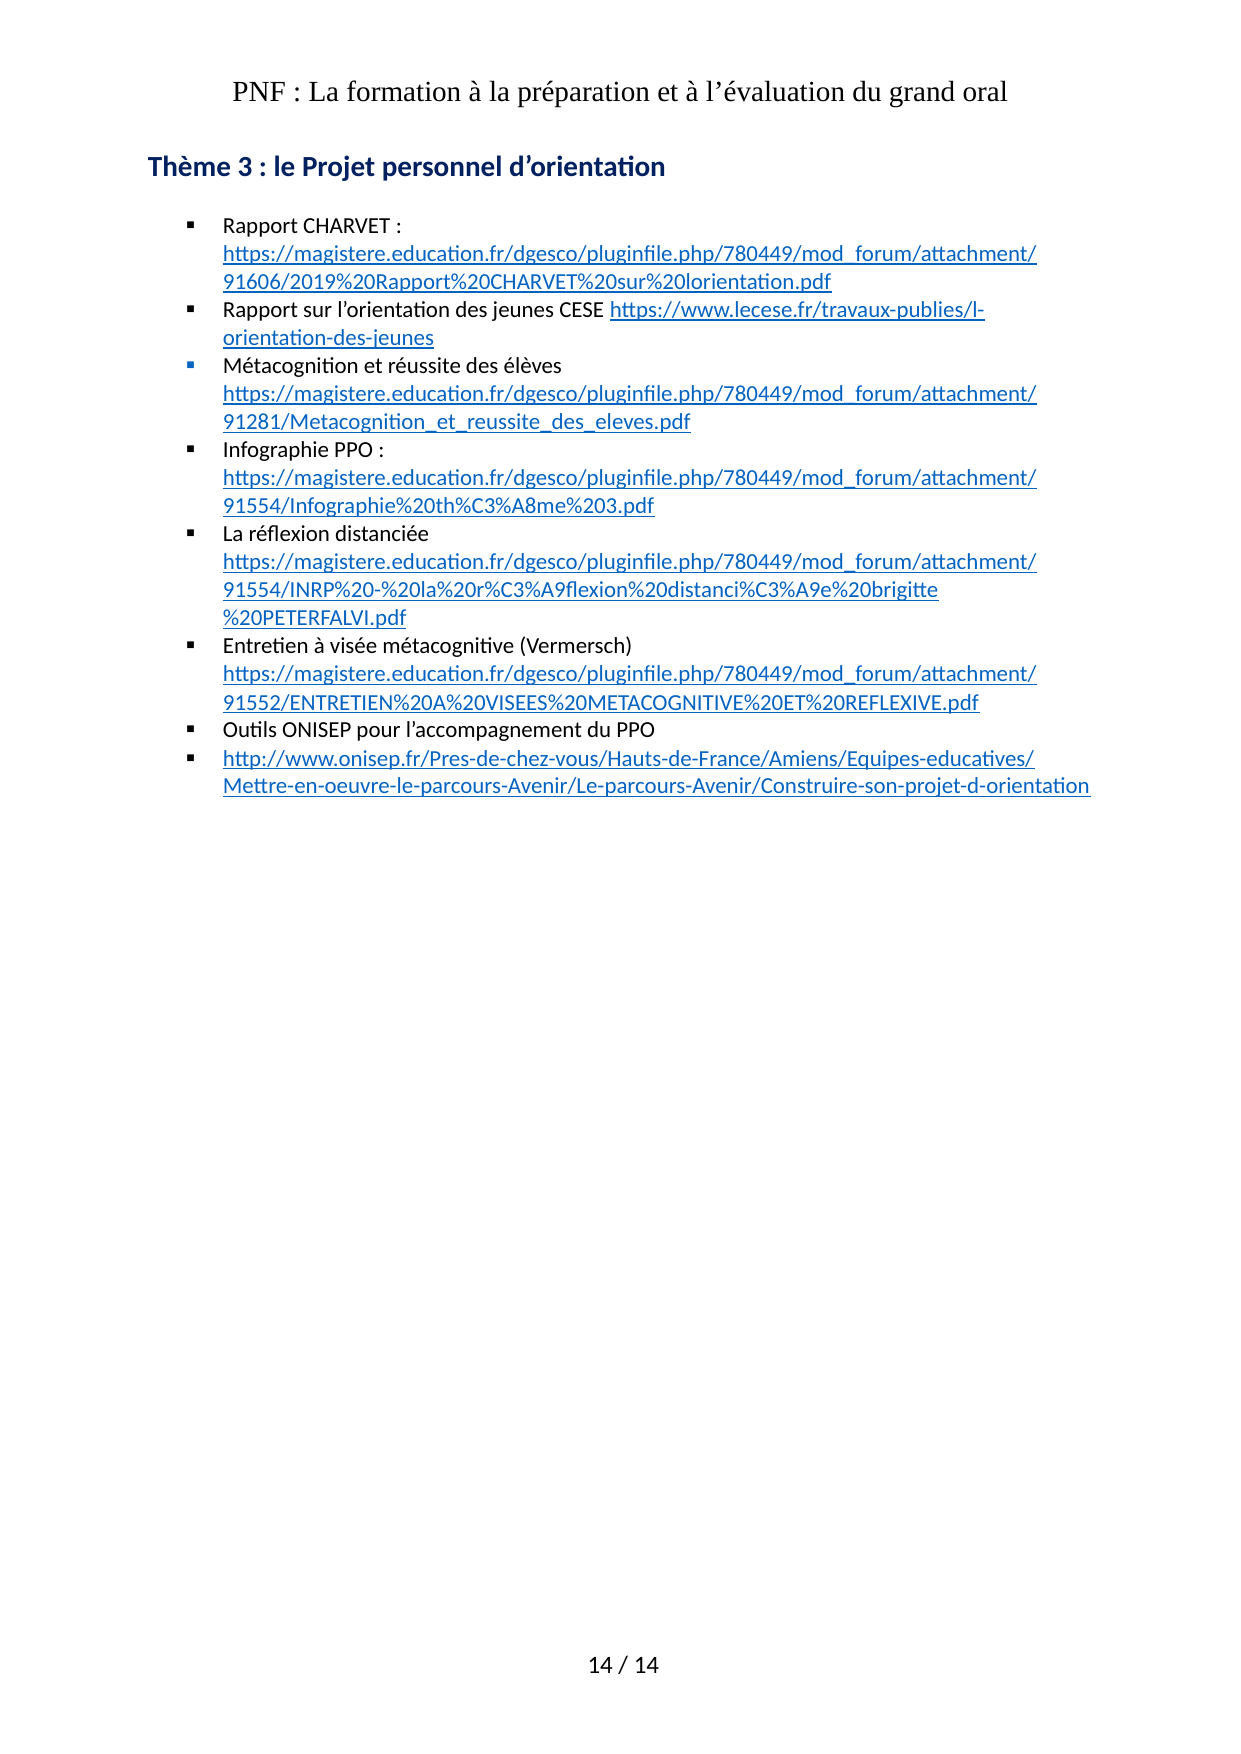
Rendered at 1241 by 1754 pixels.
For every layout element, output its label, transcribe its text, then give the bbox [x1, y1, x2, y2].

list Outils ONISEP pour l’accompagnement du PPO [185, 716, 1093, 744]
list Rapport CHARVET : https://magistere.education.fr/dgesco/pluginfile.php/780449/mod_forum/attachment/91606/2019%20Rapport%20CHARVET%20sur%20lorientation.pdf [185, 211, 1093, 295]
list Infographie PPO : https://magistere.education.fr/dgesco/pluginfile.php/780449/mod_forum/attachment/91554/Infographie%20th%C3%A8me%203.pdf [185, 435, 1093, 519]
list Métacognition et réussite des élèves https://magistere.education.fr/dgesco/pluginfile.php/780449/mod_forum/attachment/91281/Metacognition_et_reussite_des_eleves.pdf [185, 351, 1093, 435]
list Entretien à visée métacognitive (Vermersch) https://magistere.education.fr/dgesco/pluginfile.php/780449/mod_forum/attachment/91552/ENTRETIEN%20A%20VISEES%20METACOGNITIVE%20ET%20REFLEXIVE.pdf [185, 632, 1093, 716]
list http://www.onisep.fr/Pres-de-chez-vous/Hauts-de-France/Amiens/Equipes-educatives/Mettre-en-oeuvre-le-parcours-Avenir/Le-parcours-Avenir/Construire-son-projet-d-orientation [185, 744, 1093, 800]
text Thème 3 : le Projet personnel d’orientation [148, 148, 1093, 183]
list La réflexion distanciée https://magistere.education.fr/dgesco/pluginfile.php/780449/mod_forum/attachment/91554/INRP%20-%20la%20r%C3%A9flexion%20distanci%C3%A9e%20brigitte%20PETERFALVI.pdf [185, 519, 1093, 632]
list Rapport sur l’orientation des jeunes CESE https://www.lecese.fr/travaux-publies/l-orientation-des-jeunes [185, 295, 1093, 351]
